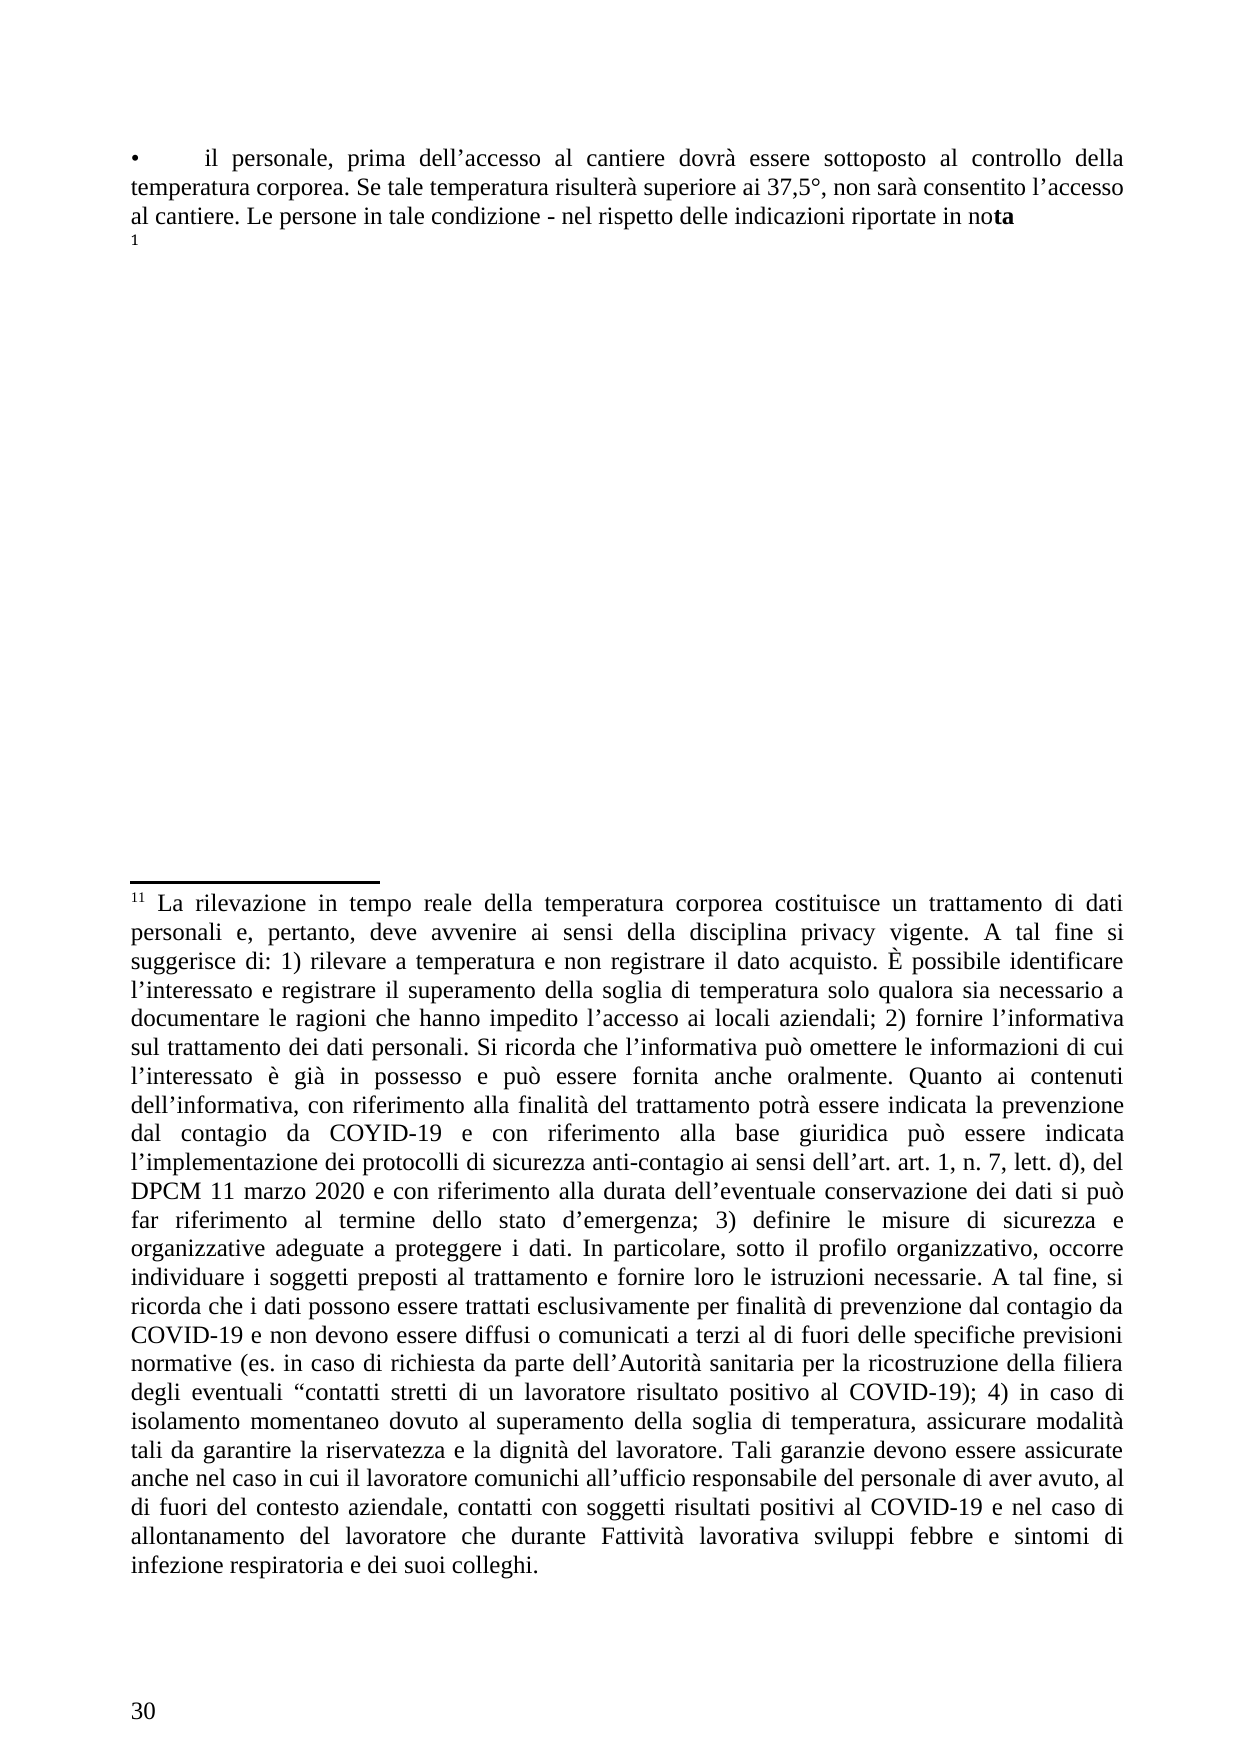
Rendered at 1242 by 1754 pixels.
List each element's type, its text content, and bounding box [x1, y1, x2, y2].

text • il personale, prima dell’accesso al cantiere dovrà essere sottoposto al controllo della temperatura corporea. Se tale temperatura risulterà superiore ai 37,5°, non sarà consentito l’accesso al cantiere. Le persone in tale condizione - nel rispetto delle indicazioni riportate in nota [131, 143, 1125, 229]
